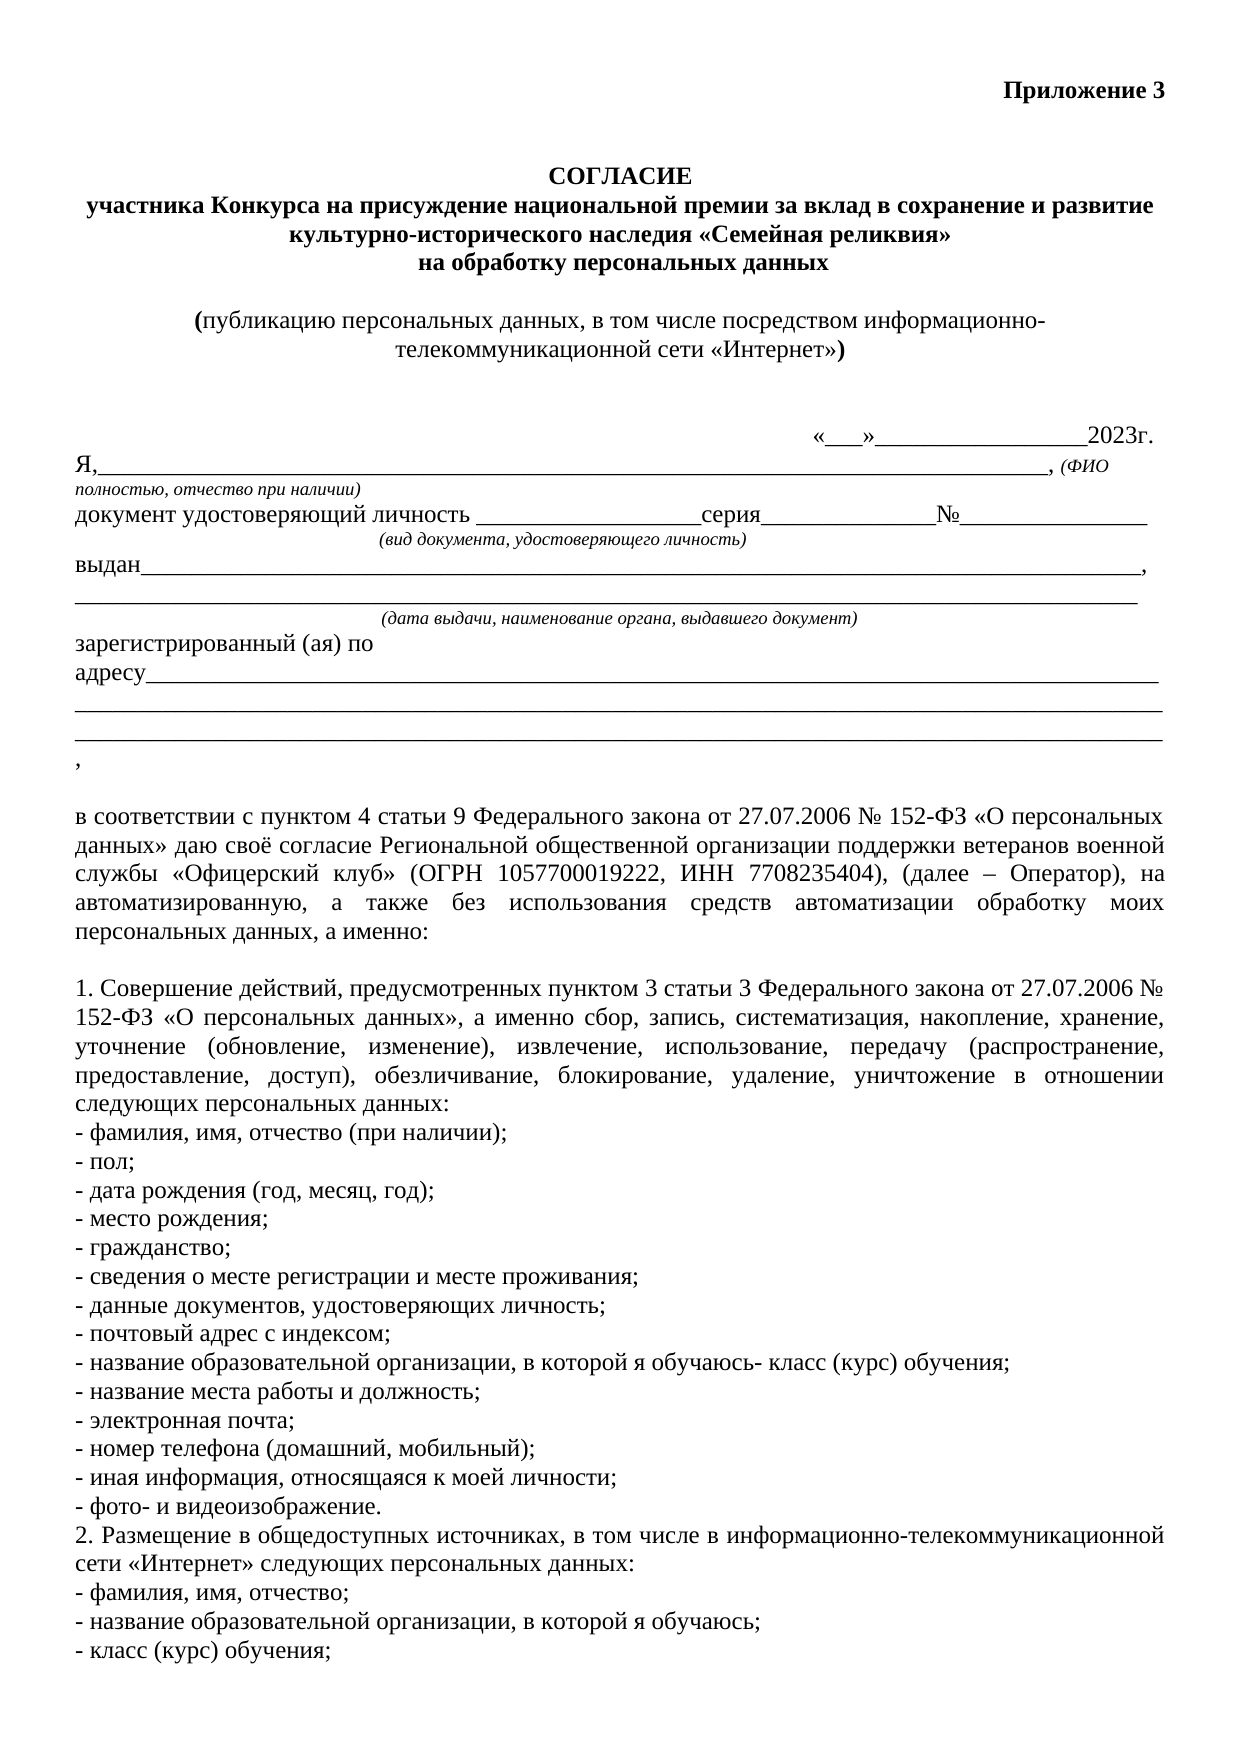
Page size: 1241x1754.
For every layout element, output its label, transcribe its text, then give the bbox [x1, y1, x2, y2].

text (дата выдачи, наименование органа, выдавшего документ) [75, 607, 1165, 628]
text - название образовательной организации, в которой я обучаюсь- класс (курс) обучения; [75, 1347, 1165, 1376]
text - дата рождения (год, месяц, год); [75, 1175, 1165, 1203]
text - гражданство; [75, 1232, 1165, 1261]
text - класс (курс) обучения; [75, 1635, 1165, 1663]
text Приложение 3 [75, 75, 1165, 104]
text - название образовательной организации, в которой я обучаюсь; [75, 1606, 1165, 1635]
text ______________________________________________________________________________________________________________________________________________________________________________, [75, 686, 1165, 772]
text - пол; [75, 1146, 1165, 1175]
text - название места работы и должность; [75, 1376, 1165, 1405]
text - фамилия, имя, отчество; [75, 1577, 1165, 1606]
text СОГЛАСИЕ [75, 161, 1165, 190]
text участника Конкурса на присуждение национальной премии за вклад в сохранение и развитие культурно-исторического наследия «Семейная реликвия» [75, 190, 1165, 247]
text Я,____________________________________________________________________________, (ФИО полностью, отчество при наличии) [75, 449, 1165, 499]
text - фамилия, имя, отчество (при наличии); [75, 1117, 1165, 1146]
text - номер телефона (домашний, мобильный); [75, 1433, 1165, 1462]
text - данные документов, удостоверяющих личность; [75, 1290, 1165, 1318]
text - почтовый адрес с индексом; [75, 1318, 1165, 1347]
text 1. Совершение действий, предусмотренных пунктом 3 статьи 3 Федерального закона от 27.07.2006 № 152-ФЗ «О персональных данных», а именно сбор, запись, систематизация, накопление, хранение, уточнение (обновление, изменение), извлечение, использование, передачу (распространение, предоставление, доступ), обезличивание, блокирование, удаление, уничтожение в отношении следующих персональных данных: [75, 973, 1165, 1117]
text (вид документа, удостоверяющего личность) [75, 528, 1165, 549]
text документ удостоверяющий личность __________________серия______________№_______________ [75, 499, 1165, 528]
text - иная информация, относящаяся к моей личности; [75, 1462, 1165, 1491]
text - электронная почта; [75, 1405, 1165, 1433]
text на обработку персональных данных [75, 247, 1165, 276]
text «___»_________________2023г. [75, 420, 1165, 449]
text зарегистрированный (ая) по адресу_________________________________________________________________________________ [75, 628, 1165, 686]
text 2. Размещение в общедоступных источниках, в том числе в информационно-телекоммуникационной сети «Интернет» следующих персональных данных: [75, 1520, 1165, 1577]
text - фото- и видеоизображение. [75, 1491, 1165, 1520]
text выдан________________________________________________________________________________, _____________________________________________________________________________________ [75, 549, 1165, 607]
text (публикацию персональных данных, в том числе посредством информационно-телекоммуникационной сети «Интернет») [75, 305, 1165, 362]
text - место рождения; [75, 1203, 1165, 1232]
text - сведения о месте регистрации и месте проживания; [75, 1261, 1165, 1290]
text в соответствии с пунктом 4 статьи 9 Федерального закона от 27.07.2006 № 152-ФЗ «О персональных данных» даю своё согласие Региональной общественной организации поддержки ветеранов военной службы «Офицерский клуб» (ОГРН 1057700019222, ИНН 7708235404), (далее – Оператор), на автоматизированную, а также без использования средств автоматизации обработку моих персональных данных, а именно: [75, 801, 1165, 945]
